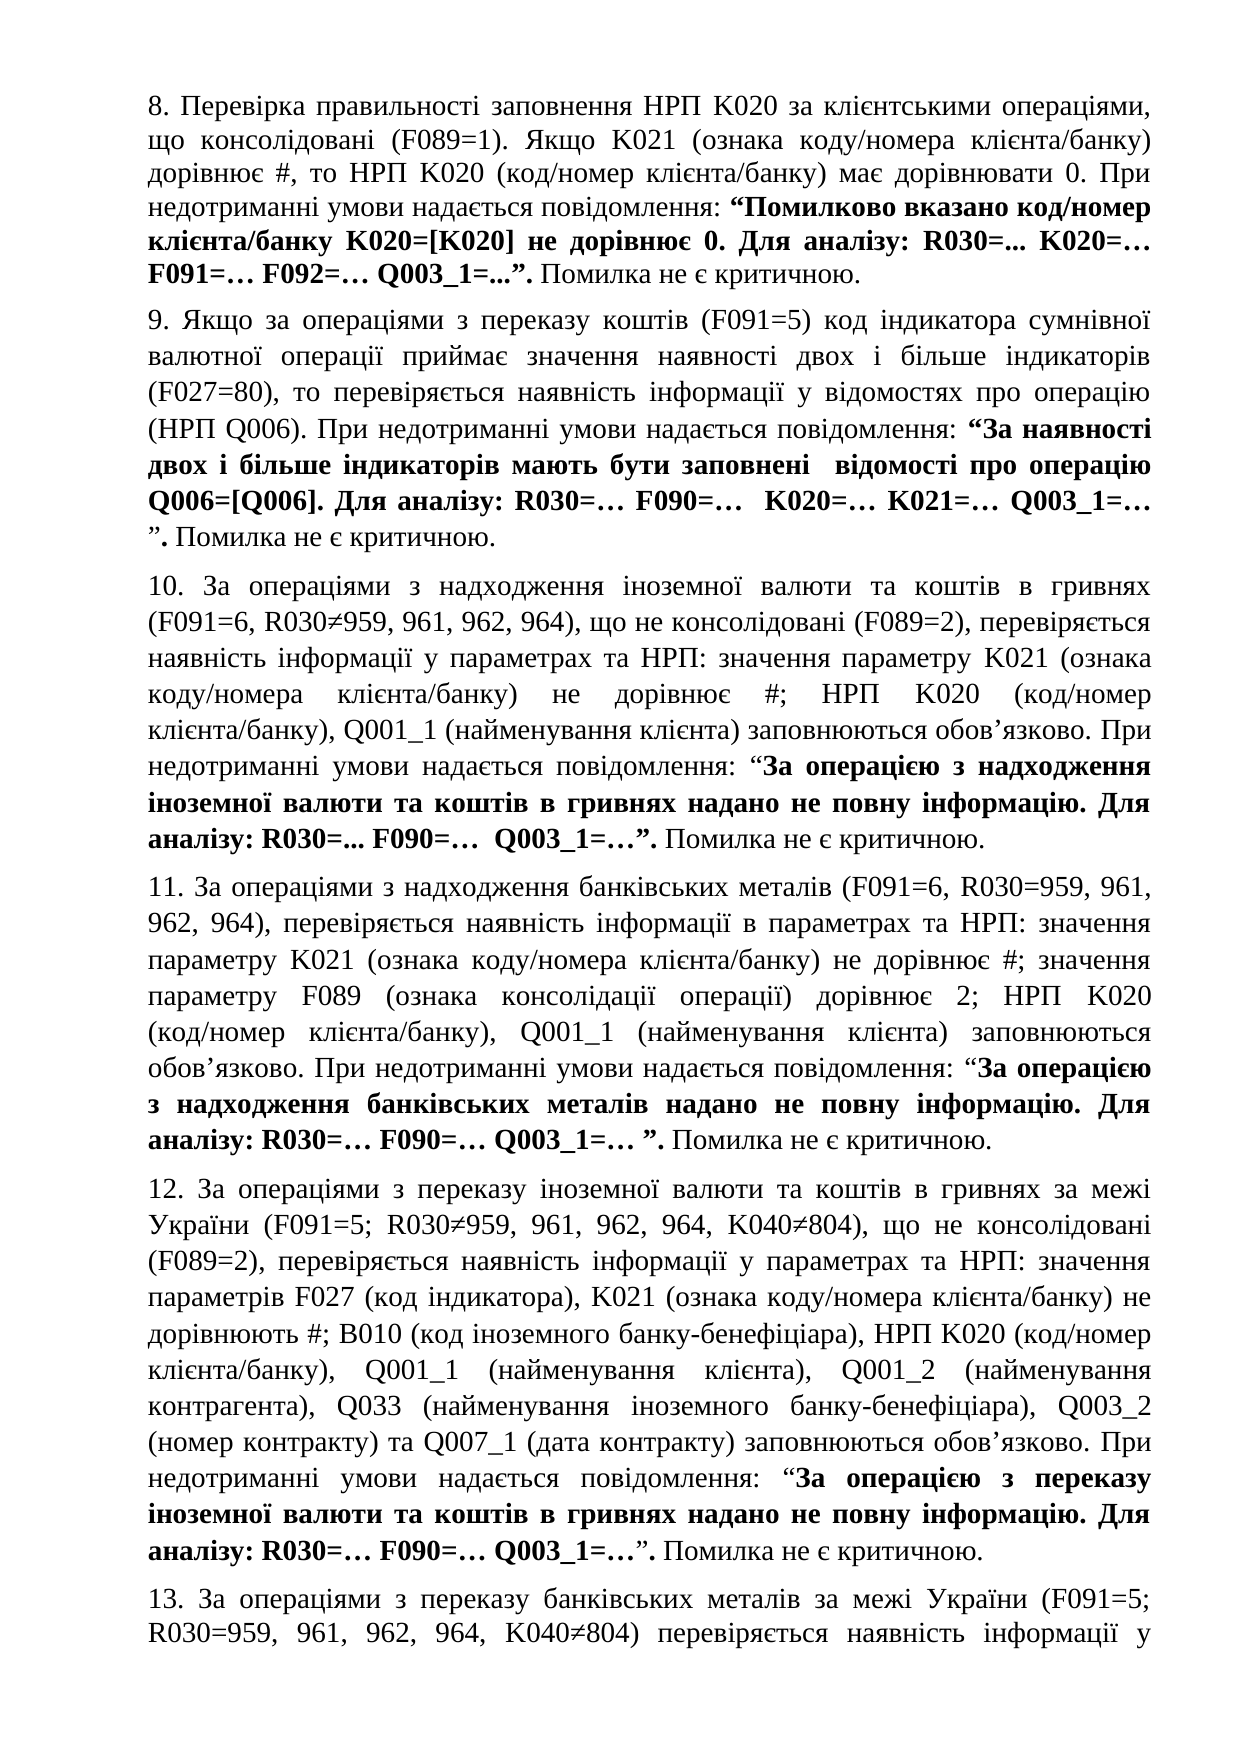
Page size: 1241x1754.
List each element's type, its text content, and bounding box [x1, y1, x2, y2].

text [148, 1581, 1152, 1648]
text 8. Перевірка правильності заповнення НРП K020 за клієнтськими операціями, що консолідовані (F089=1). Якщо K021 (ознака коду/номера клієнта/банку) дорівнює #, то НРП K020 (код/номер клієнта/банку) має дорівнювати 0. При недотриманні умови надається повідомлення: “Помилково вказано код/номер клієнта/банку K020=[K020] не дорівнює 0. Для аналізу: R030=... K020=… F091=… F092=… Q003_1=...”. Помилка не є критичною. [148, 88, 1152, 290]
text 9. Якщо за операціями з переказу коштів (F091=5) код індикатора сумнівної валютної операції приймає значення наявності двох і більше індикаторів (F027=80), то перевіряється наявність інформації у відомостях про операцію (НРП Q006). При недотриманні умови надається повідомлення: “За наявності двох і більше індикаторів мають бути заповнені відомості про операцію Q006=[Q006]. Для аналізу: R030=… F090=… K020=… K021=… Q003_1=… ”. Помилка не є критичною. [148, 302, 1152, 553]
text 12. За операціями з переказу іноземної валюти та коштів в гривнях за межі України (F091=5; R030≠959, 961, 962, 964, K040≠804), що не консолідовані (F089=2), перевіряється наявність інформації у параметрах та НРП: значення параметрів F027 (код індикатора), K021 (ознака коду/номера клієнта/банку) не дорівнюють #; B010 (код іноземного банку-бенефіціара), НРП K020 (код/номер клієнта/банку), Q001_1 (найменування клієнта), Q001_2 (найменування контрагента), Q033 (найменування іноземного банку-бенефіціара), Q003_2 (номер контракту) та Q007_1 (дата контракту) заповнюються обов’язково. При недотриманні умови надається повідомлення: “За операцією з переказу іноземної валюти та коштів в гривнях надано не повну інформацію. Для аналізу: R030=… F090=… Q003_1=…”. Помилка не є критичною. [148, 1171, 1152, 1566]
text 10. За операціями з надходження іноземної валюти та коштів в гривнях (F091=6, R030≠959, 961, 962, 964), що не консолідовані (F089=2), перевіряється наявність інформації у параметрах та НРП: значення параметру K021 (ознака коду/номера клієнта/банку) не дорівнює #; НРП K020 (код/номер клієнта/банку), Q001_1 (найменування клієнта) заповнюються обов’язково. При недотриманні умови надається повідомлення: “За операцією з надходження іноземної валюти та коштів в гривнях надано не повну інформацію. Для аналізу: R030=... F090=… Q003_1=…”. Помилка не є критичною. [148, 568, 1152, 854]
text 11. За операціями з надходження банківських металів (F091=6, R030=959, 961, 962, 964), перевіряється наявність інформації в параметрах та НРП: значення параметру K021 (ознака коду/номера клієнта/банку) не дорівнює #; значення параметру F089 (ознака консолідації операції) дорівнює 2; НРП K020 (код/номер клієнта/банку), Q001_1 (найменування клієнта) заповнюються обов’язково. При недотриманні умови надається повідомлення: “За операцією з надходження банківських металів надано не повну інформацію. Для аналізу: R030=… F090=… Q003_1=… ”. Помилка не є критичною. [148, 869, 1152, 1156]
